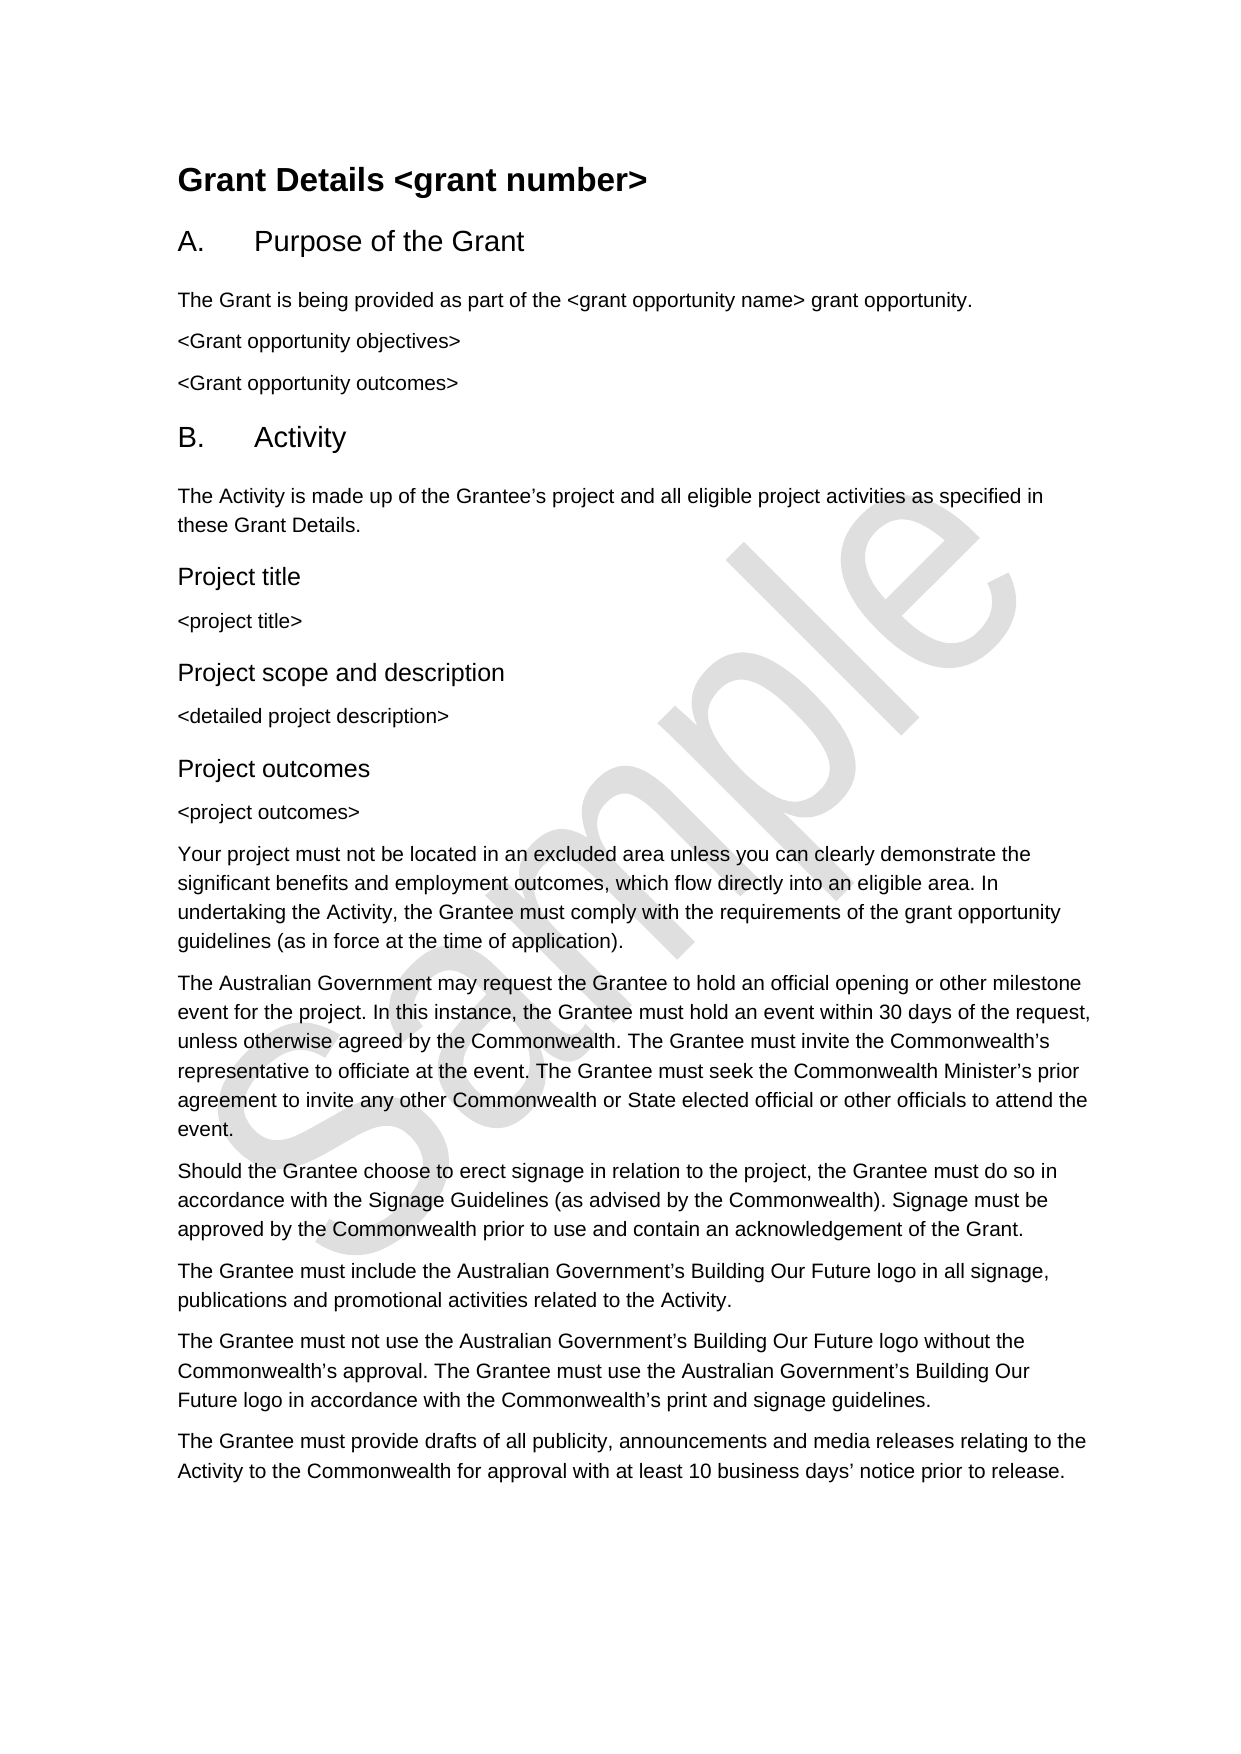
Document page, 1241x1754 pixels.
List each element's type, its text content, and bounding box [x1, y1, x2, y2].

text The Grantee must include the Australian Government’s Building Our Future logo in all signage, publications and promotional activities related to the Activity. [177, 1253, 1092, 1312]
text <project title> [177, 603, 1092, 632]
text Your project must not be located in an excluded area unless you can clearly demonstrate the significant benefits and employment outcomes, which flow directly into an eligible area. In undertaking the Activity, the Grantee must comply with the requirements of the grant opportunity guidelines (as in force at the time of application). [177, 837, 1092, 953]
subtitle Project outcomes [177, 753, 1092, 782]
text Should the Grantee choose to erect signage in relation to the project, the Grantee must do so in accordance with the Signage Guidelines (as advised by the Commonwealth). Signage must be approved by the Commonwealth prior to use and contain an acknowledgement of the Grant. [177, 1153, 1092, 1241]
text The Australian Government may request the Grantee to hold an official opening or other milestone event for the project. In this instance, the Grantee must hold an event within 30 days of the request, unless otherwise agreed by the Commonwealth. The Grantee must invite the Commonwealth’s representative to officiate at the event. The Grantee must seek the Commonwealth Minister’s prior agreement to invite any other Commonwealth or State elected official or other officials to attend the event. [177, 966, 1092, 1141]
subtitle Activity [177, 420, 1092, 453]
subtitle Grant Details <grant number> [177, 160, 1092, 199]
subtitle Purpose of the Grant [177, 224, 1092, 257]
text The Grantee must not use the Australian Government’s Building Our Future logo without the Commonwealth’s approval. The Grantee must use the Australian Government’s Building Our Future logo in accordance with the Commonwealth’s print and signage guidelines. [177, 1324, 1092, 1412]
text <detailed project description> [177, 699, 1092, 728]
text The Grantee must provide drafts of all publicity, announcements and media releases relating to the Activity to the Commonwealth for approval with at least 10 business days’ notice prior to release. [177, 1424, 1092, 1482]
text The Grant is being provided as part of the <grant opportunity name> grant opportunity. [177, 282, 1092, 311]
text <project outcomes> [177, 795, 1092, 824]
subtitle Project scope and description [177, 657, 1092, 687]
subtitle Project title [177, 562, 1092, 591]
text <Grant opportunity objectives> [177, 324, 1092, 353]
text The Activity is made up of the Grantee’s project and all eligible project activities as specified in these Grant Details. [177, 478, 1092, 537]
text <Grant opportunity outcomes> [177, 366, 1092, 395]
